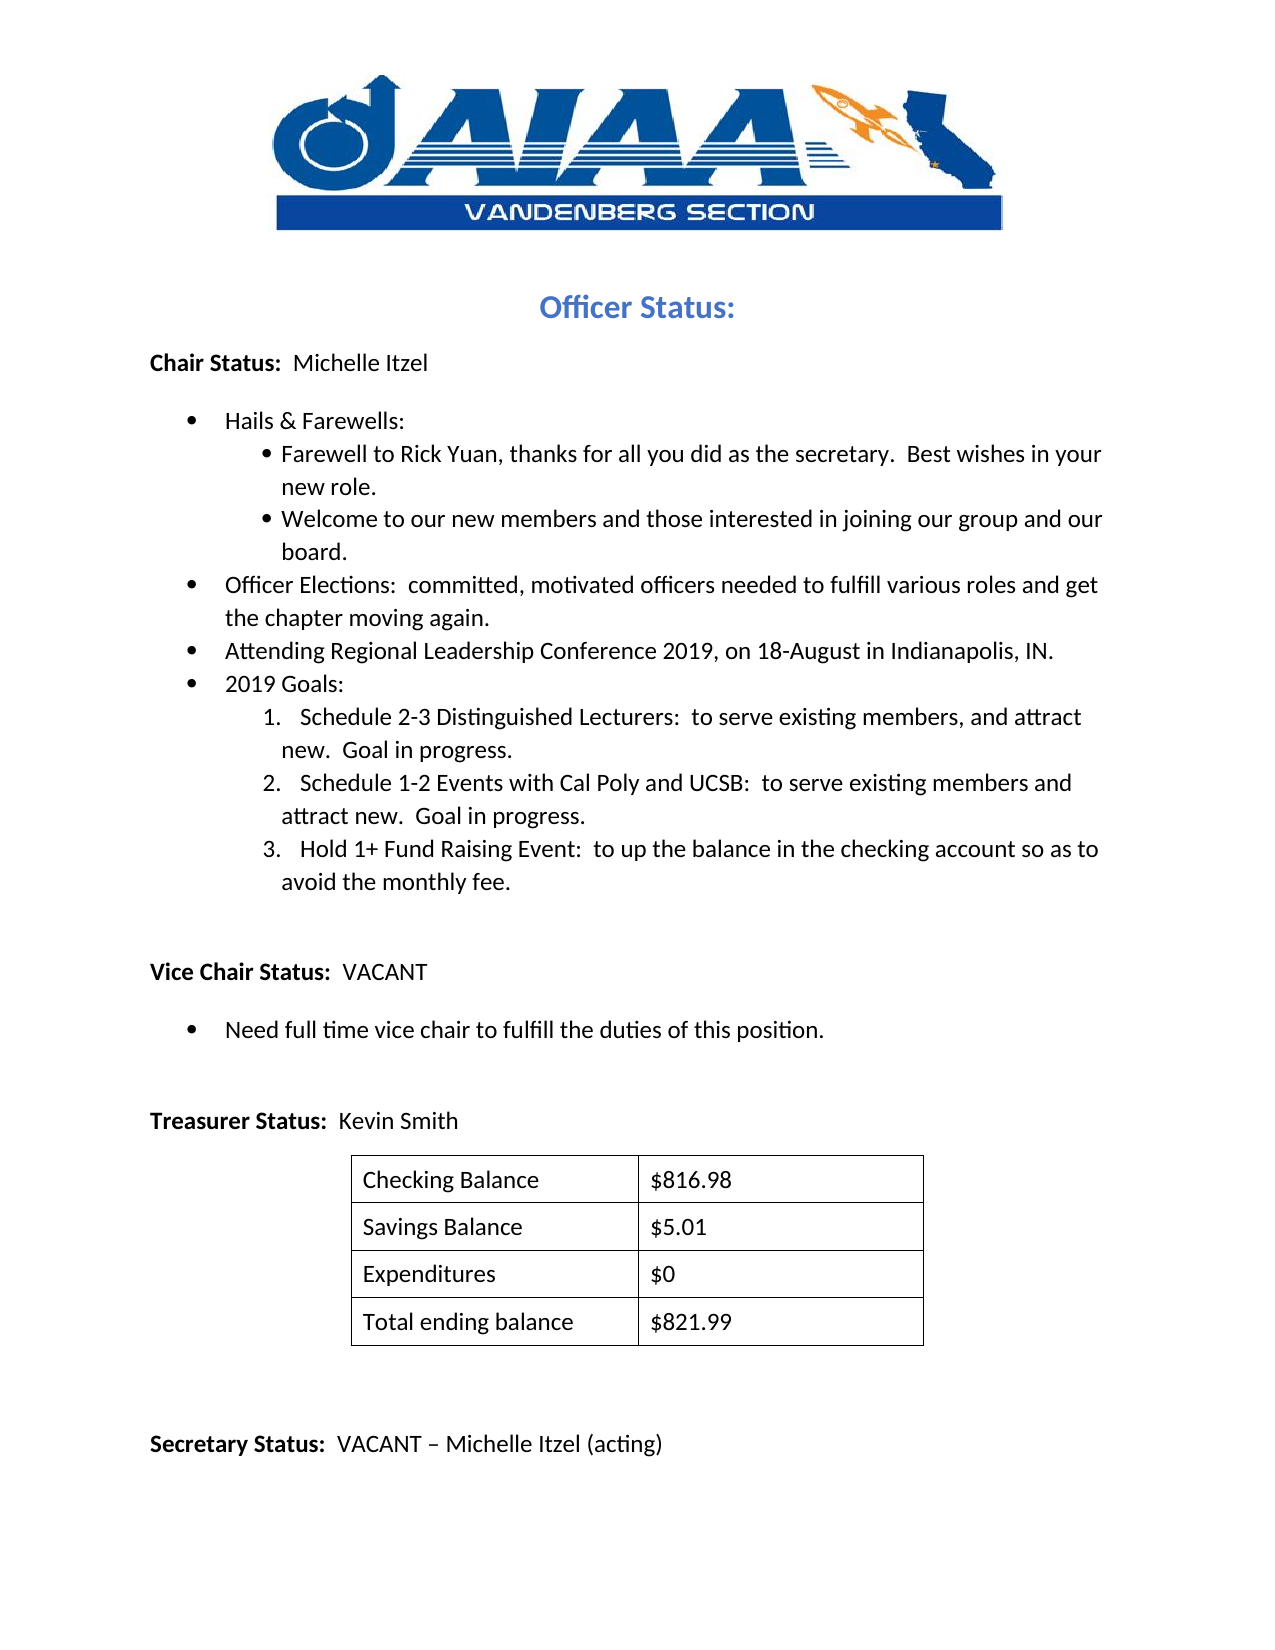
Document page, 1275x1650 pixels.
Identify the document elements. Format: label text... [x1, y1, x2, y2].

table_header Checking Balance [352, 1156, 638, 1202]
list Welcome to our new members and those interested in joining our group and our board. [262, 504, 1125, 567]
text Secretary Status: VACANT – Michelle Itzel (acting) [150, 1428, 1125, 1459]
text Treasurer Status: Kevin Smith [150, 1105, 1125, 1136]
picture [268, 75, 1008, 232]
text Chair Status: Michelle Itzel [150, 347, 1125, 377]
table_header $816.98 [639, 1156, 923, 1202]
list Schedule 2-3 Distinguished Lecturers: to serve existing members, and attract new. Goal in progress. [262, 701, 1125, 764]
table_cell $5.01 [639, 1203, 923, 1250]
text Officer Status: [150, 286, 1125, 327]
text Vice Chair Status: VACANT [150, 957, 1125, 987]
table_cell $0 [639, 1251, 923, 1297]
list Officer Elections: committed, motivated officers needed to fulfill various roles and get the chapter moving again. [187, 569, 1125, 633]
table_cell Expenditures [352, 1251, 638, 1297]
list Hold 1+ Fund Raising Event: to up the balance in the checking account so as to avoid the monthly fee. [262, 833, 1125, 896]
table_cell $821.99 [639, 1298, 923, 1344]
list Attending Regional Leadership Conference 2019, on 18-August in Indianapolis, IN. [187, 635, 1125, 666]
list Farewell to Rick Yuan, thanks for all you did as the secretary. Best wishes in your new role. [262, 438, 1125, 501]
list Need full time vice chair to fulfill the duties of this position. [187, 1014, 1125, 1045]
table_cell Total ending balance [352, 1298, 638, 1344]
list Hails & Farewells: [187, 405, 1125, 435]
list Schedule 1-2 Events with Cal Poly and UCSB: to serve existing members and attract new. Goal in progress. [262, 767, 1125, 830]
list 2019 Goals: [187, 668, 1125, 699]
table_cell Savings Balance [352, 1203, 638, 1250]
